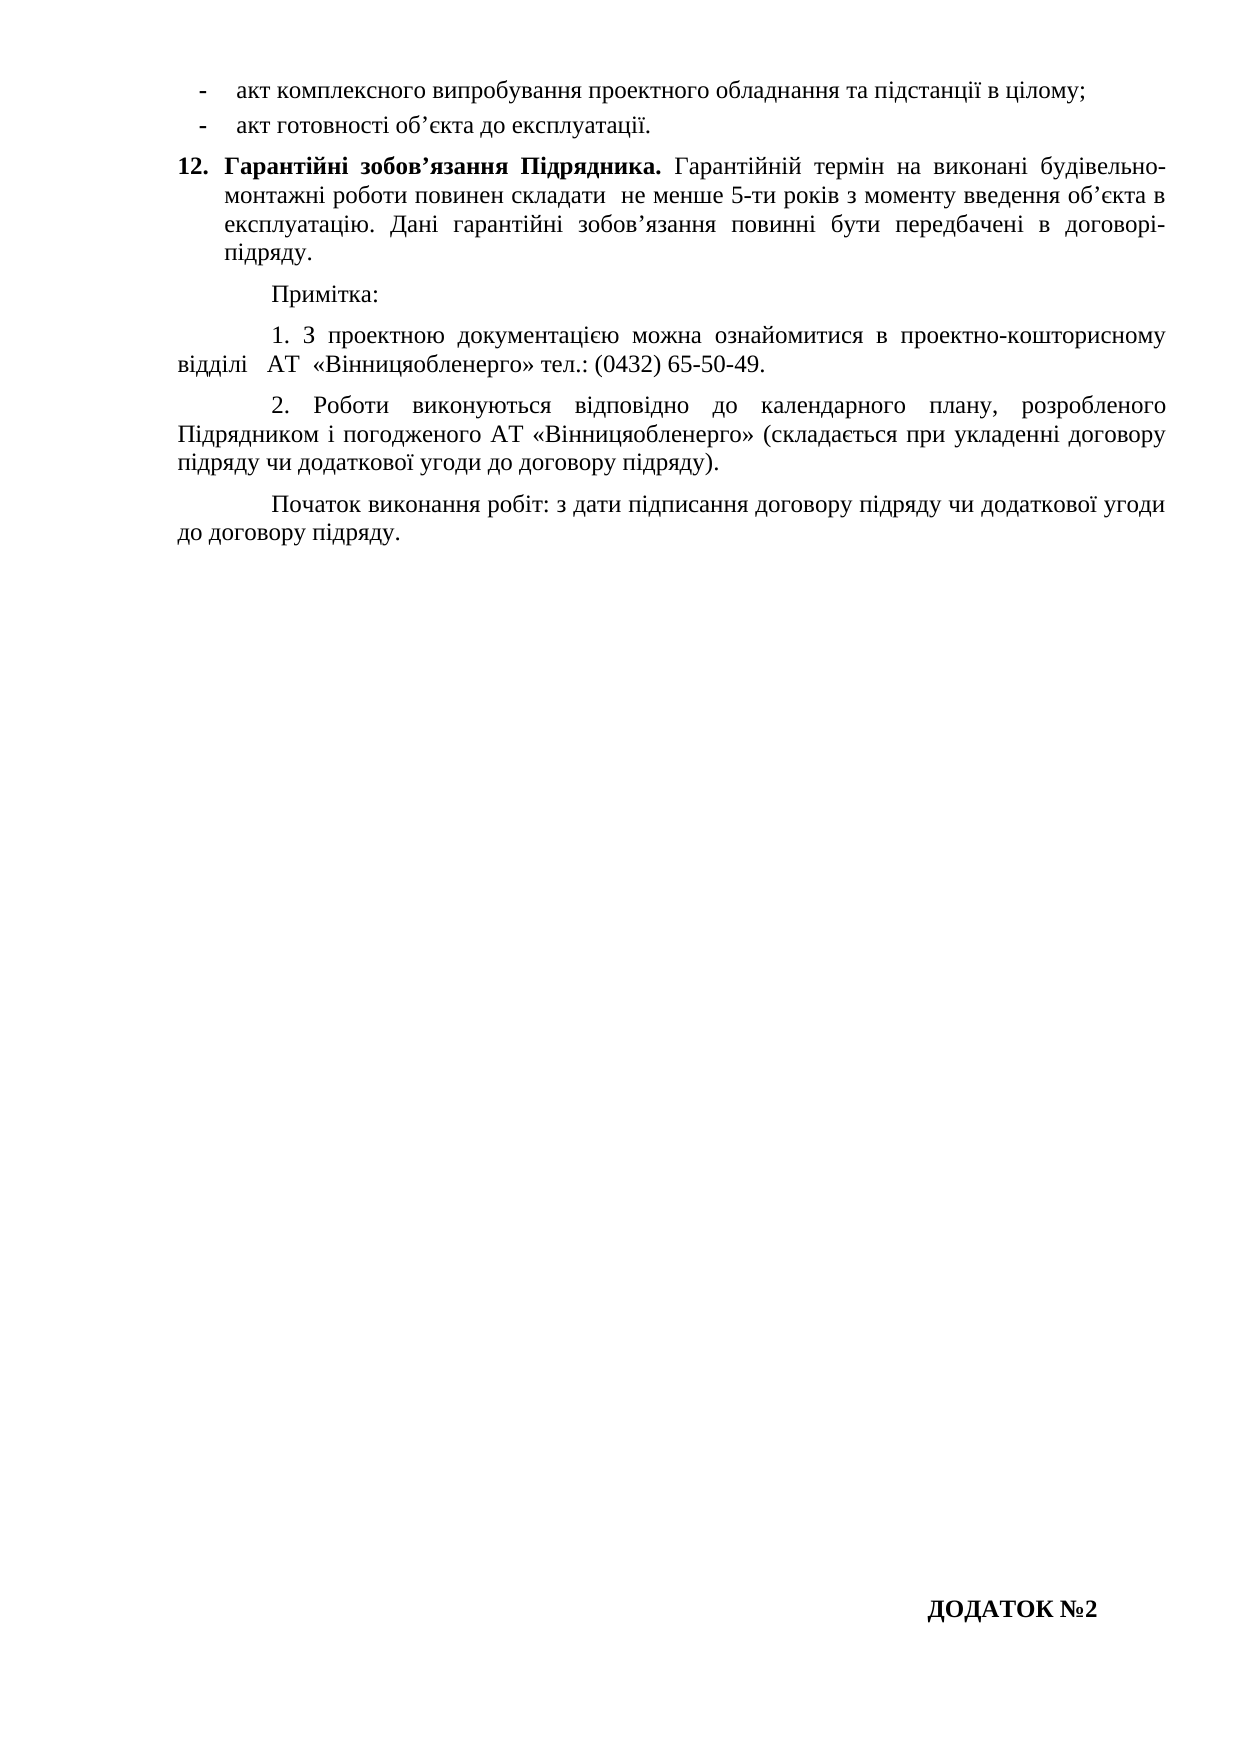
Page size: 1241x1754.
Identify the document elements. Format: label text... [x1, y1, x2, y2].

list акт комплексного випробування проектного обладнання та підстанції в цілому; [199, 75, 1167, 104]
text Примітка: [177, 279, 1167, 307]
list акт готовності об’єкта до експлуатації. [199, 110, 1167, 139]
text Початок виконання робіт: з дати підписання договору підряду чи додаткової угоди до договору підряду. [177, 489, 1167, 546]
text 1. З проектною документацією можна ознайомитися в проектно-кошторисному відділі АТ «Вінницяобленерго» тел.: (0432) 65-50-49. [177, 320, 1167, 377]
text 2. Роботи виконуються відповідно до календарного плану, розробленого Підрядником і погодженого АТ «Вінницяобленерго» (складається при укладенні договору підряду чи додаткової угоди до договору підряду). [177, 390, 1167, 476]
text ДОДАТОК №2 [871, 1594, 1167, 1622]
list Гарантійні зобов’язання Підрядника. Гарантійній термін на виконані будівельно-монтажні роботи повинен складати не менше 5-ти років з моменту введення об’єкта в експлуатацію. Дані гарантійні зобов’язання повинні бути передбачені в договорі-підряду. [177, 151, 1167, 266]
